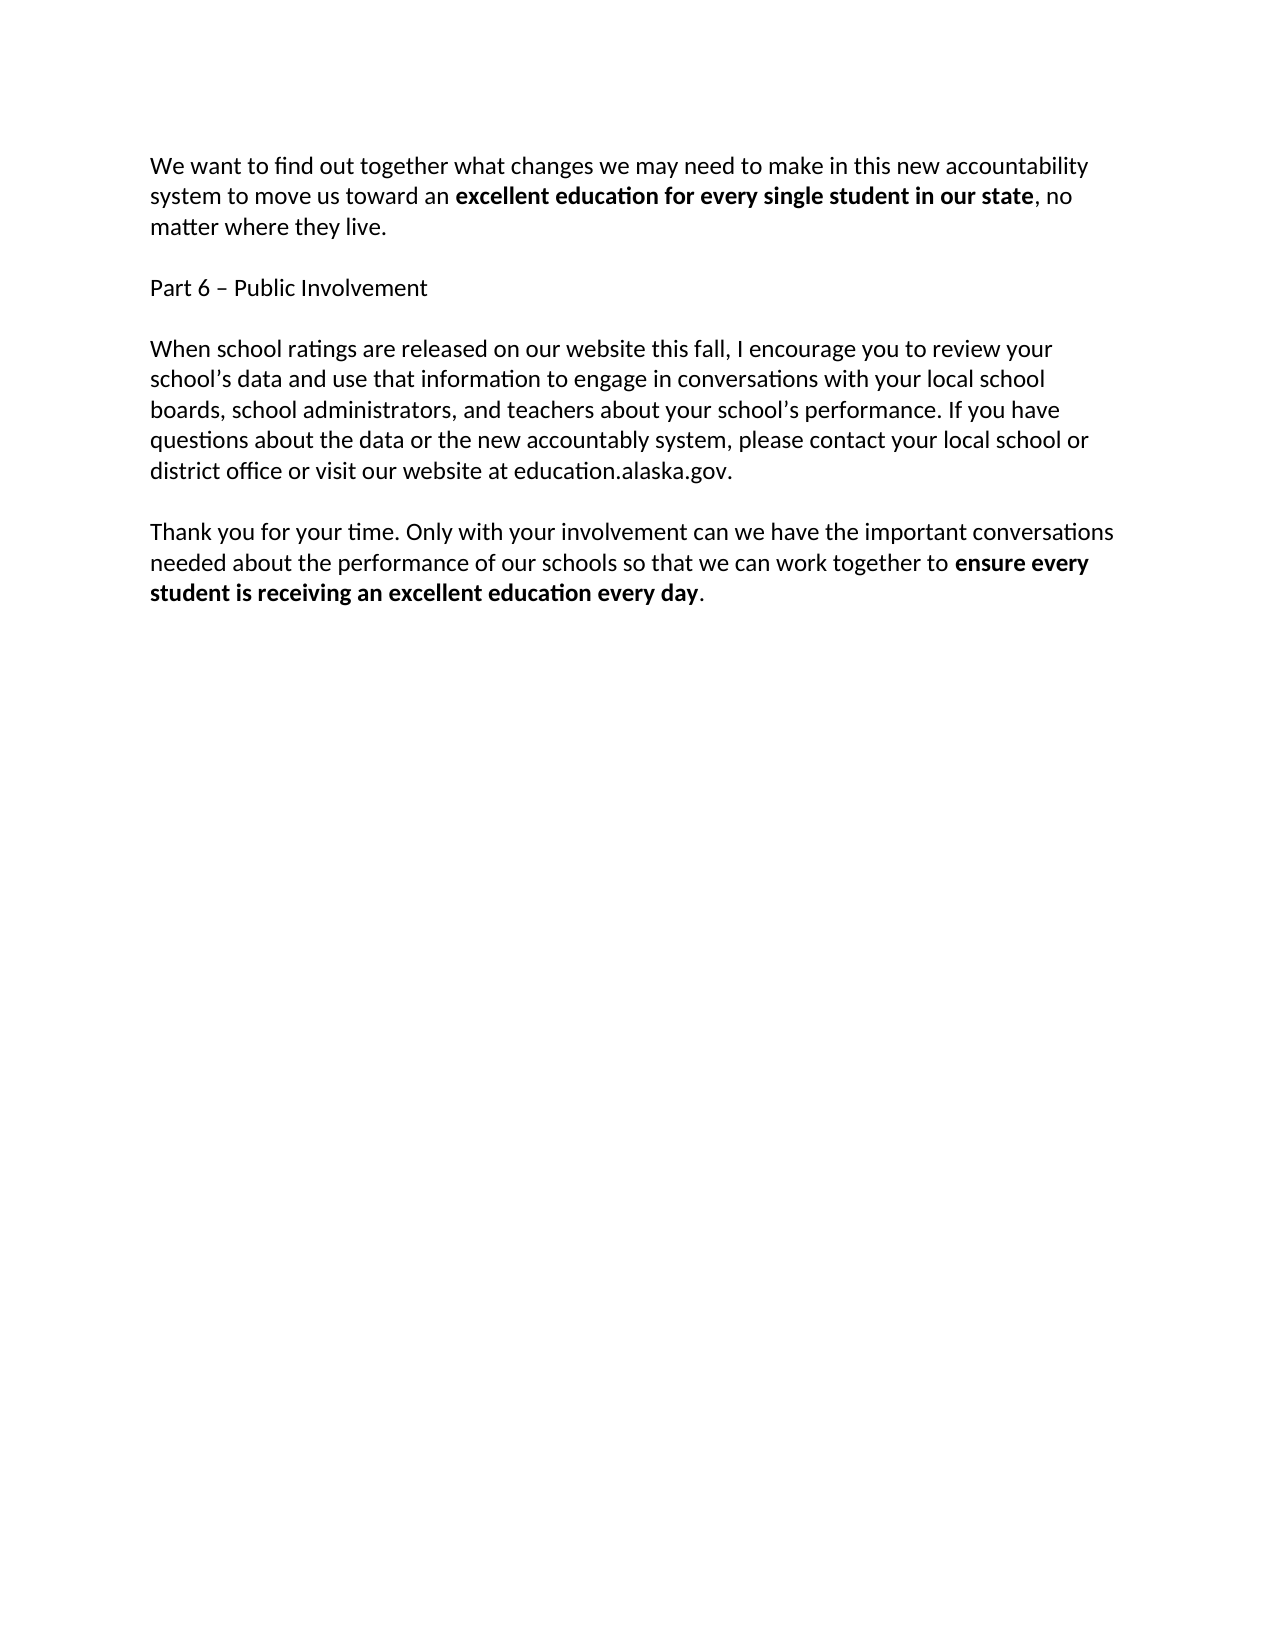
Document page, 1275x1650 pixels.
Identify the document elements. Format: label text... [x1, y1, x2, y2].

text Thank you for your time. Only with your involvement can we have the important conversations needed about the performance of our schools so that we can work together to ensure every student is receiving an excellent education every day. [150, 516, 1125, 608]
text When school ratings are released on our website this fall, I encourage you to review your school’s data and use that information to engage in conversations with your local school boards, school administrators, and teachers about your school’s performance. If you have questions about the data or the new accountably system, please contact your local school or district office or visit our website at education.alaska.gov. [150, 333, 1125, 486]
text Part 6 – Public Involvement [150, 272, 1125, 303]
text We want to find out together what changes we may need to make in this new accountability system to move us toward an excellent education for every single student in our state, no matter where they live. [150, 150, 1125, 242]
